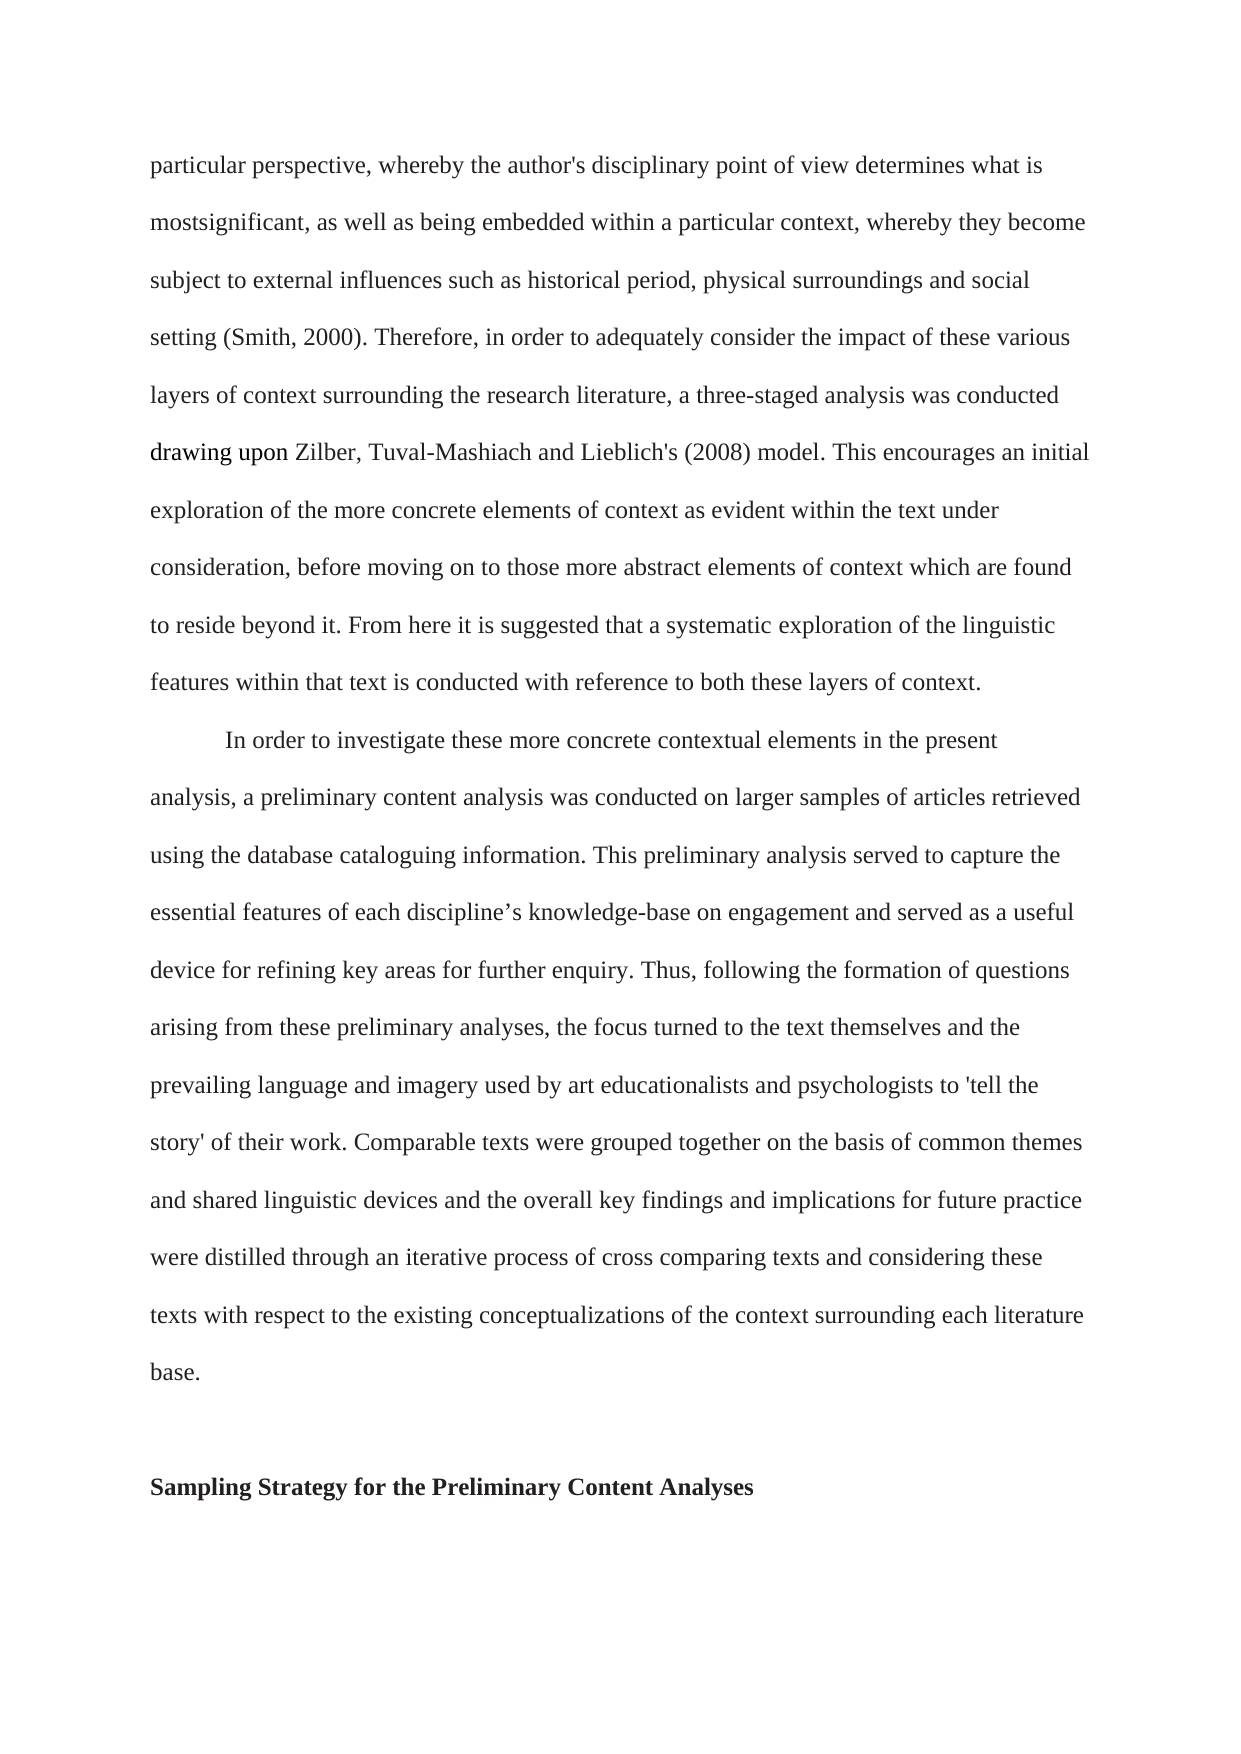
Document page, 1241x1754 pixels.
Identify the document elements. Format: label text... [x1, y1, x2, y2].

text In order to investigate these more concrete contextual elements in the present analysis, a preliminary content analysis was conducted on larger samples of articles retrieved using the database cataloguing information. This preliminary analysis served to capture the essential features of each discipline’s knowledge-base on engagement and served as a useful device for refining key areas for further enquiry. Thus, following the formation of questions arising from these preliminary analyses, the focus turned to the text themselves and the prevailing language and imagery used by art educationalists and psychologists to 'tell the story' of their work. Comparable texts were grouped together on the basis of common themes and shared linguistic devices and the overall key findings and implications for future practice were distilled through an iterative process of cross comparing texts and considering these texts with respect to the existing conceptualizations of the context surrounding each literature base. [150, 725, 1090, 1386]
text Sampling Strategy for the Preliminary Content Analyses [150, 1472, 1090, 1501]
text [150, 150, 1090, 696]
